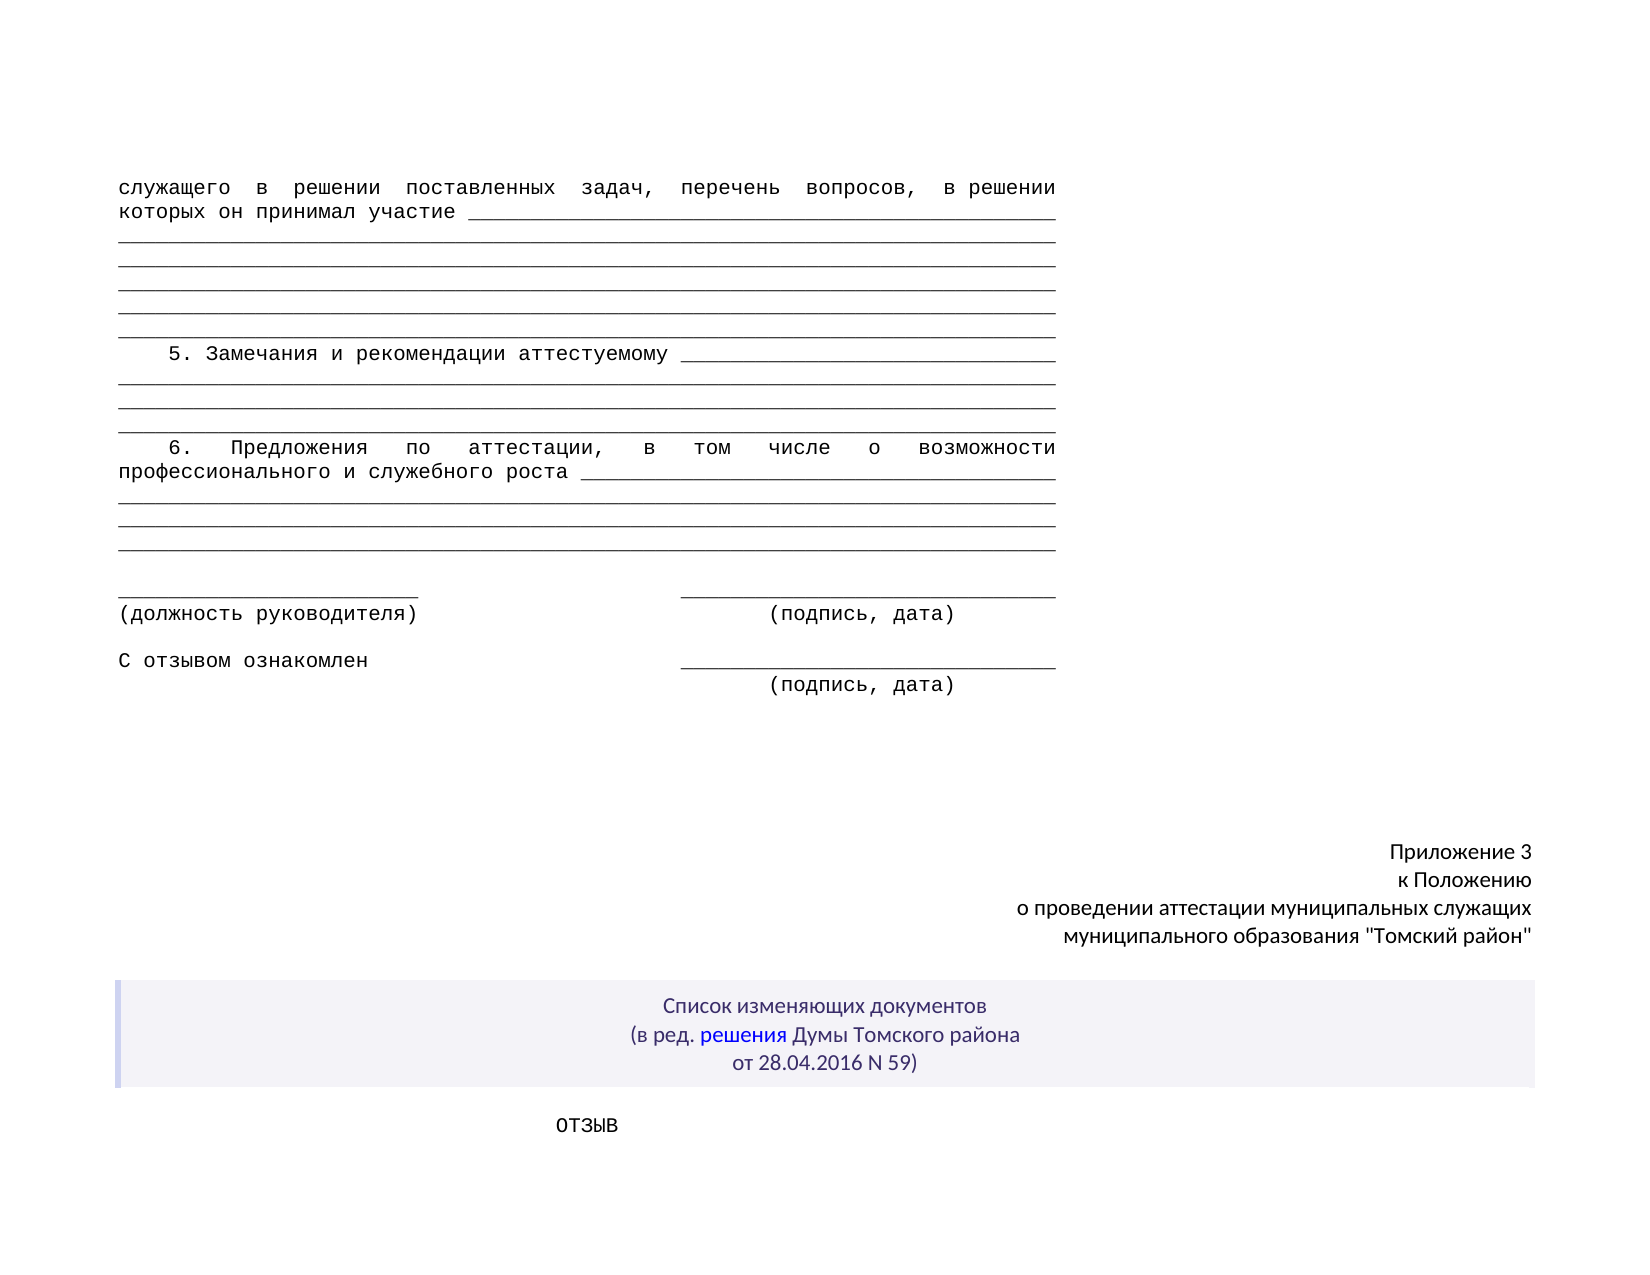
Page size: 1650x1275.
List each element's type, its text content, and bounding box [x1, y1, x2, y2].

text ___________________________________________________________________________ [118, 532, 1532, 556]
text ___________________________________________________________________________ [118, 224, 1532, 248]
text (подпись, дата) [118, 674, 1532, 697]
text профессионального и служебного роста ______________________________________ [118, 461, 1532, 484]
text ___________________________________________________________________________ [118, 248, 1532, 272]
text ___________________________________________________________________________ [118, 390, 1532, 414]
text муниципального образования "Томский район" [118, 922, 1532, 949]
text ___________________________________________________________________________ [118, 508, 1532, 532]
text ___________________________________________________________________________ [118, 366, 1532, 390]
text 6. Предложения по аттестации, в том числе о возможности [118, 437, 1532, 461]
text ___________________________________________________________________________ [118, 272, 1532, 295]
text к Положению [118, 866, 1532, 893]
text о проведении аттестации муниципальных служащих [118, 893, 1532, 922]
text ________________________ ______________________________ [118, 579, 1532, 603]
text ___________________________________________________________________________ [118, 484, 1532, 508]
text ___________________________________________________________________________ [118, 295, 1532, 319]
text которых он принимал участие _______________________________________________ [118, 201, 1532, 224]
text (должность руководителя) (подпись, дата) [118, 603, 1532, 626]
text ОТЗЫВ [118, 1116, 1532, 1139]
text ___________________________________________________________________________ [118, 319, 1532, 343]
table_header Список изменяющих документов (в ред. решения Думы Томского района от 28.04.2016 N 59) [121, 980, 1529, 1087]
text ___________________________________________________________________________ [118, 414, 1532, 437]
text Приложение 3 [118, 837, 1532, 866]
text 5. Замечания и рекомендации аттестуемому ______________________________ [118, 343, 1532, 366]
text С отзывом ознакомлен ______________________________ [118, 650, 1532, 674]
text служащего в решении поставленных задач, перечень вопросов, в решении [118, 177, 1532, 201]
